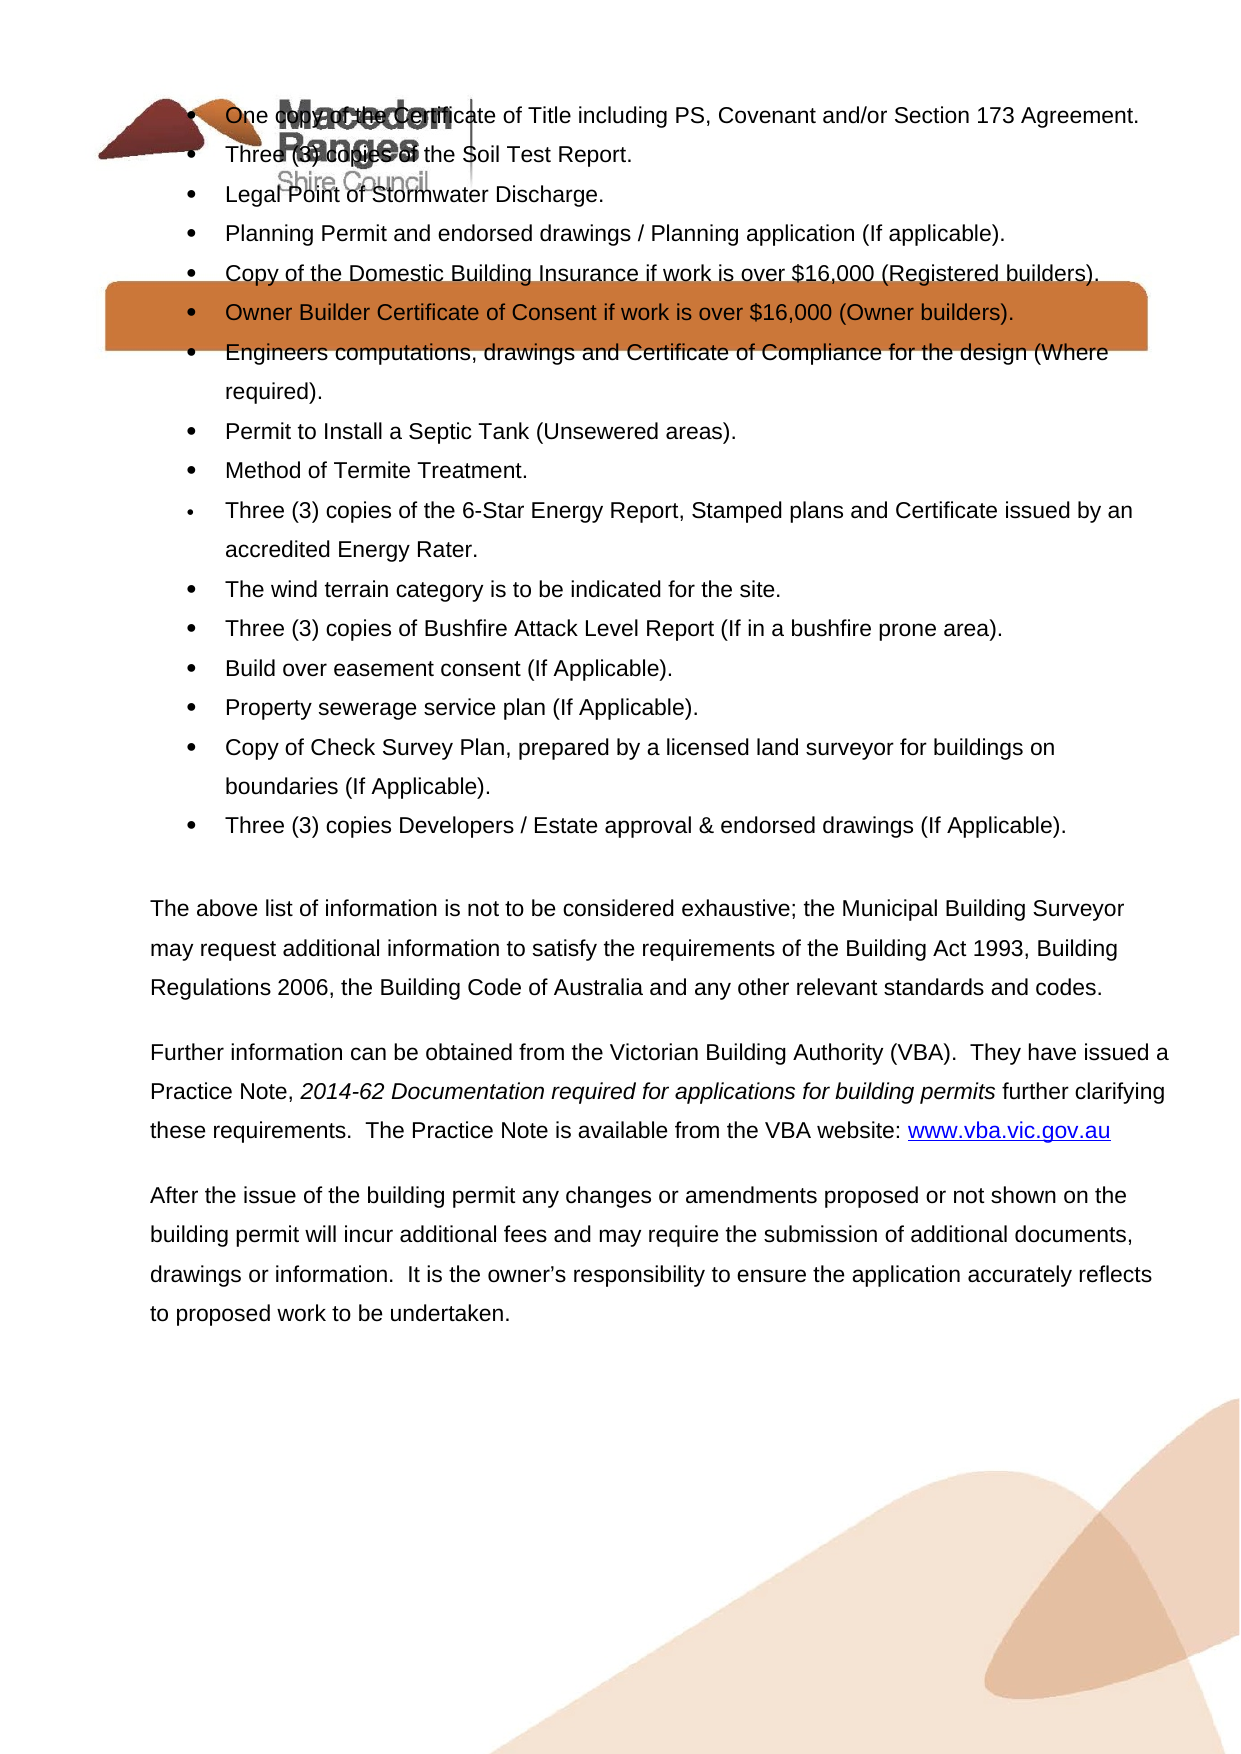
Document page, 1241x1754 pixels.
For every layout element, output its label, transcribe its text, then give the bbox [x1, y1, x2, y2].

list Build over easement consent (If Applicable). [187, 654, 1174, 681]
list Permit to Install a Septic Tank (Unsewered areas). [187, 418, 1174, 444]
text After the issue of the building permit any changes or amendments proposed or not shown on the building permit will incur additional fees and may require the submission of additional documents, drawings or information. It is the owner’s responsibility to ensure the application accurately reflects to proposed work to be undertaken. [150, 1182, 1174, 1327]
list Three (3) copies of the 6-Star Energy Report, Stamped plans and Certificate issued by an accredited Energy Rater. [187, 497, 1174, 562]
list One copy of the Certificate of Title including PS, Covenant and/or Section 173 Agreement. [187, 102, 1174, 128]
picture [0, 0, 1240, 1754]
list Method of Termite Treatment. [187, 457, 1174, 483]
list Copy of Check Survey Plan, prepared by a licensed land surveyor for buildings on boundaries (If Applicable). [187, 733, 1174, 799]
list Property sewerage service plan (If Applicable). [187, 694, 1174, 720]
list Owner Builder Certificate of Consent if work is over $16,000 (Owner builders). [187, 299, 1174, 326]
list Copy of the Domestic Building Insurance if work is over $16,000 (Registered builders). [187, 260, 1174, 286]
text Further information can be obtained from the Victorian Building Authority (VBA). They have issued a Practice Note, 2014-62 Documentation required for applications for building permits further clarifying these requirements. The Practice Note is available from the VBA website: www.vba.vic.gov.au [150, 1038, 1174, 1144]
list Three (3) copies of Bushfire Attack Level Report (If in a bushfire prone area). [187, 615, 1174, 641]
list Engineers computations, drawings and Certificate of Compliance for the design (Where required). [187, 339, 1174, 404]
text The above list of information is not to be considered exhaustive; the Municipal Building Surveyor may request additional information to satisfy the requirements of the Building Act 1993, Building Regulations 2006, the Building Code of Australia and any other relevant standards and codes. [150, 895, 1174, 1000]
list Legal Point of Stormwater Discharge. [187, 181, 1174, 207]
list Three (3) copies of the Soil Test Report. [187, 141, 1174, 168]
list Planning Permit and endorsed drawings / Planning application (If applicable). [187, 220, 1174, 247]
list Three (3) copies Developers / Estate approval & endorsed drawings (If Applicable). [187, 812, 1174, 839]
list The wind terrain category is to be indicated for the site. [187, 576, 1174, 602]
